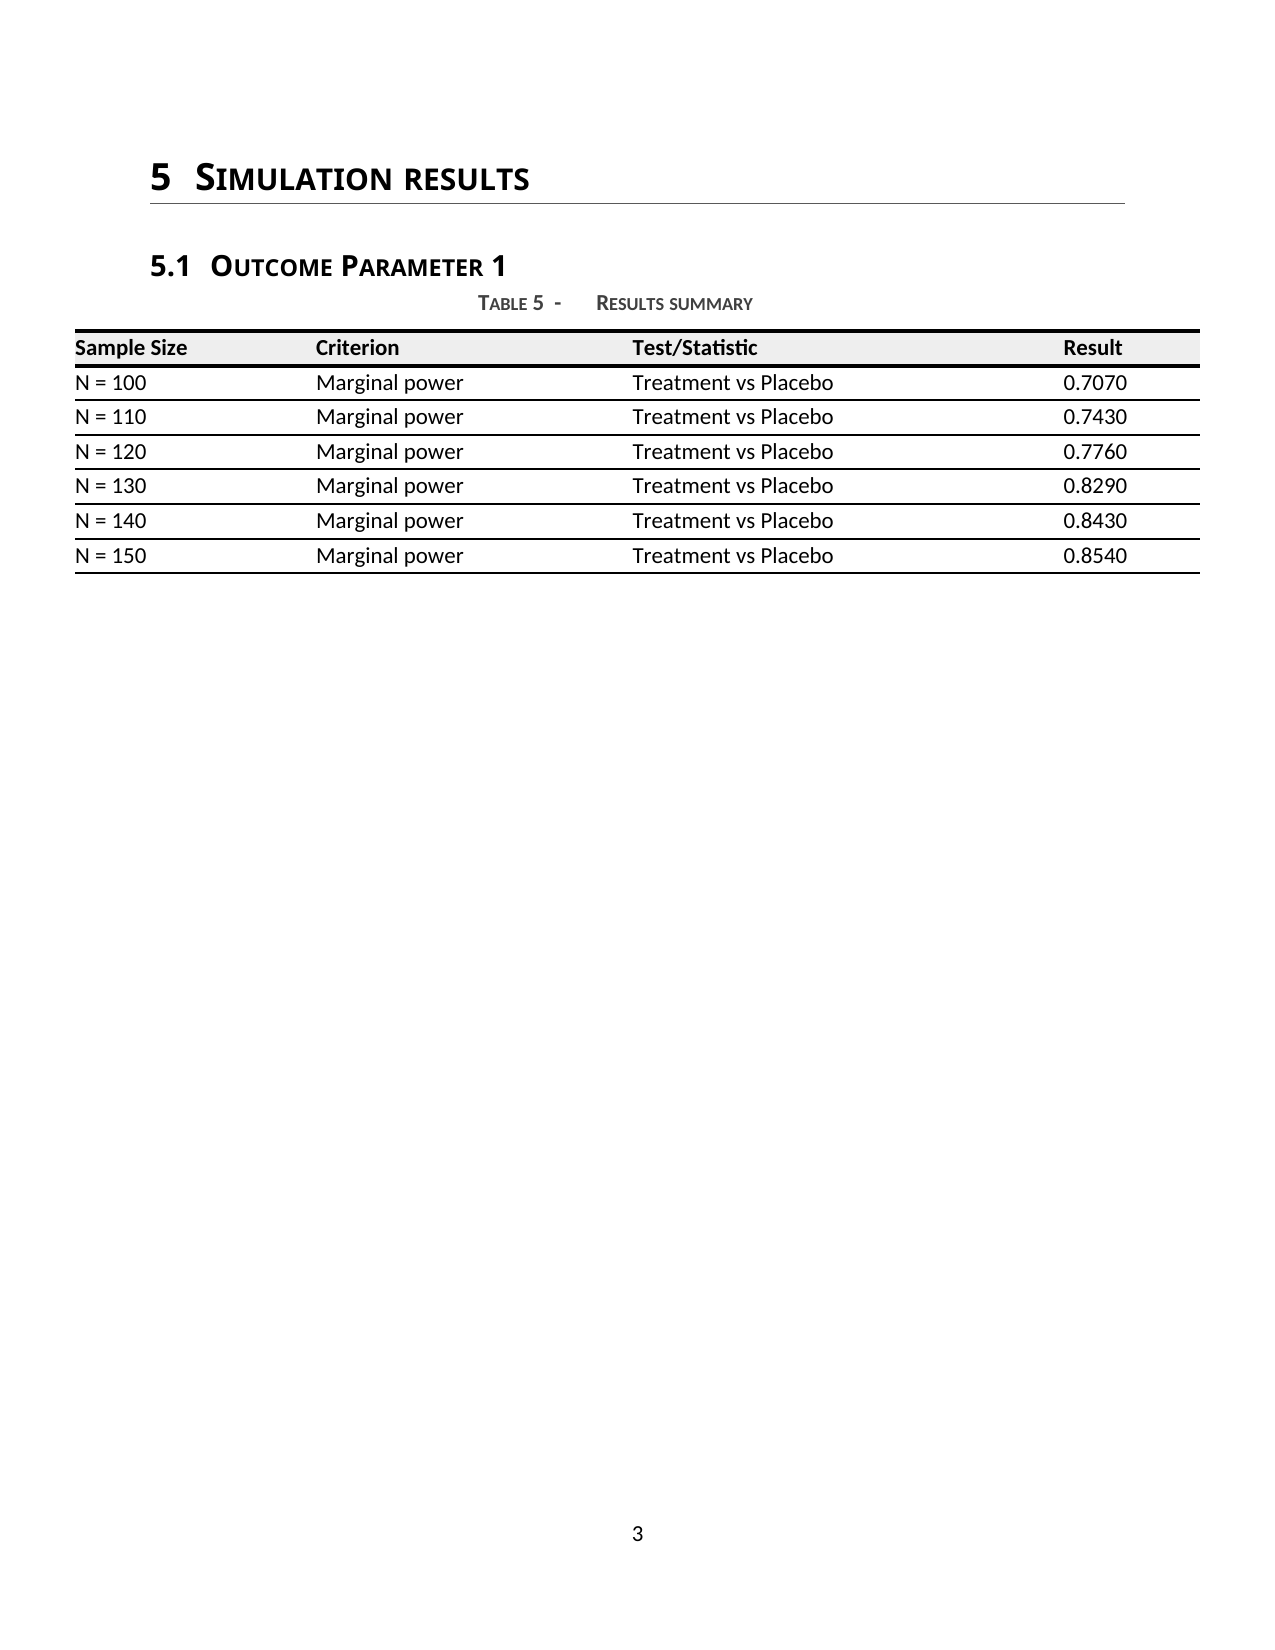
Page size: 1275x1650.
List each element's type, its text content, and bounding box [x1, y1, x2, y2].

table_header Sample Size [75, 333, 316, 364]
table_cell N = 150 [75, 540, 316, 572]
table_cell N = 110 [75, 401, 316, 433]
table_cell Marginal power [316, 401, 632, 433]
table_cell Treatment vs Placebo [632, 540, 1063, 572]
table_cell 0.7070 [1063, 368, 1200, 399]
table_cell Marginal power [316, 368, 632, 399]
table_cell Treatment vs Placebo [632, 401, 1063, 433]
table_header Result [1063, 333, 1200, 364]
table_cell 0.8290 [1063, 470, 1200, 503]
table_cell 0.8430 [1063, 505, 1200, 537]
table_cell Treatment vs Placebo [632, 368, 1063, 399]
table_cell Marginal power [316, 436, 632, 468]
table_cell N = 100 [75, 368, 316, 399]
table_cell N = 120 [75, 436, 316, 468]
table_header Test/Statistic [632, 333, 1063, 364]
text Results summary [150, 288, 1125, 317]
subtitle Outcome Parameter 1 [150, 246, 1125, 285]
table_cell 0.7760 [1063, 436, 1200, 468]
table_cell Marginal power [316, 470, 632, 503]
table_header Criterion [316, 333, 632, 364]
table_cell Treatment vs Placebo [632, 505, 1063, 537]
table_cell N = 130 [75, 470, 316, 503]
table_cell 0.7430 [1063, 401, 1200, 433]
table_cell Marginal power [316, 540, 632, 572]
table_cell Marginal power [316, 505, 632, 537]
table_cell 0.8540 [1063, 540, 1200, 572]
subtitle Simulation results [150, 150, 1125, 203]
table_cell Treatment vs Placebo [632, 436, 1063, 468]
table_cell N = 140 [75, 505, 316, 537]
table_cell Treatment vs Placebo [632, 470, 1063, 503]
